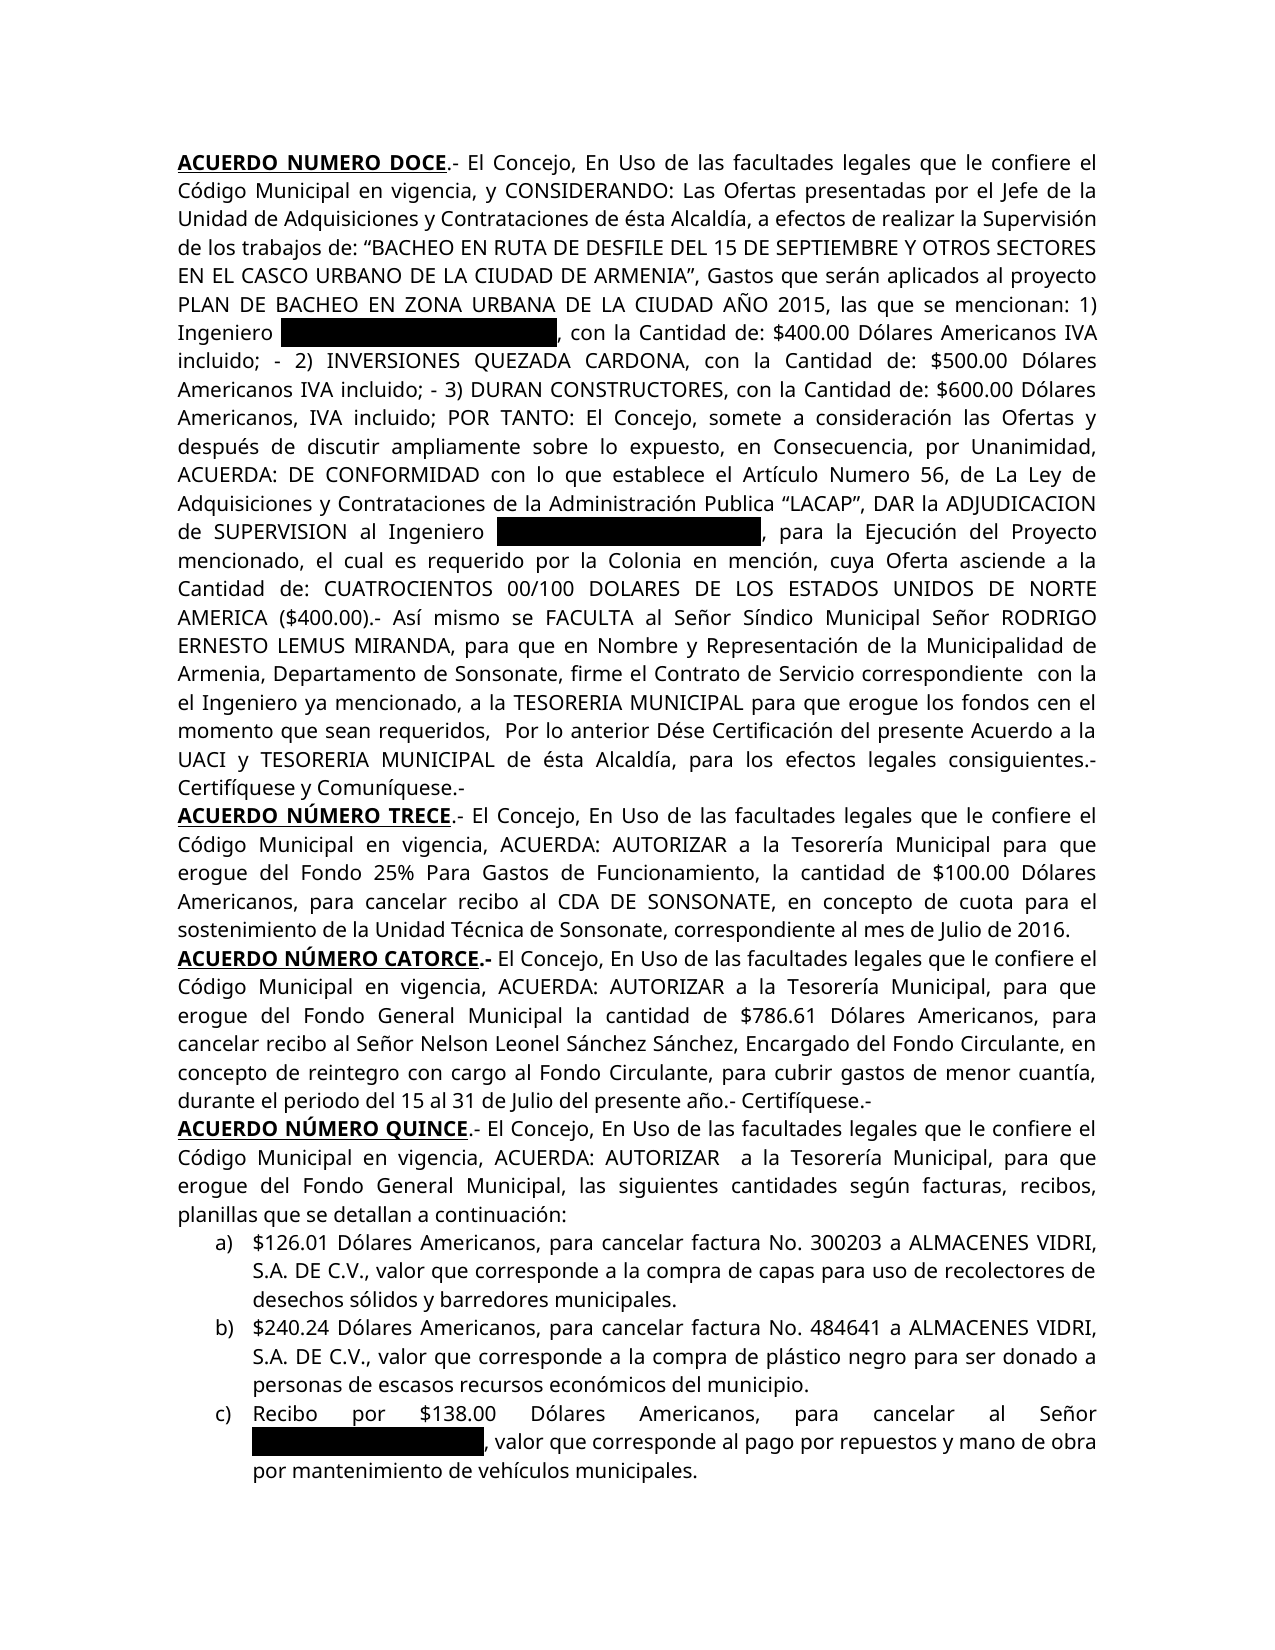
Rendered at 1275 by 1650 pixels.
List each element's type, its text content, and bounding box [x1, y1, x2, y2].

text ACUERDO NUMERO DOCE.- El Concejo, En Uso de las facultades legales que le confiere el Código Municipal en vigencia, y CONSIDERANDO: Las Ofertas presentadas por el Jefe de la Unidad de Adquisiciones y Contrataciones de ésta Alcaldía, a efectos de realizar la Supervisión de los trabajos de: “BACHEO EN RUTA DE DESFILE DEL 15 DE SEPTIEMBRE Y OTROS SECTORES EN EL CASCO URBANO DE LA CIUDAD DE ARMENIA”, Gastos que serán aplicados al proyecto PLAN DE BACHEO EN ZONA URBANA DE LA CIUDAD AÑO 2015, las que se mencionan: 1) Ingeniero xxxxxxxxxxxxxxxxxxxxxxxxx, con la Cantidad de: $400.00 Dólares Americanos IVA incluido; - 2) INVERSIONES QUEZADA CARDONA, con la Cantidad de: $500.00 Dólares Americanos IVA incluido; - 3) DURAN CONSTRUCTORES, con la Cantidad de: $600.00 Dólares Americanos, IVA incluido; POR TANTO: El Concejo, somete a consideración las Ofertas y después de discutir ampliamente sobre lo expuesto, en Consecuencia, por Unanimidad, ACUERDA: DE CONFORMIDAD con lo que establece el Artículo Numero 56, de La Ley de Adquisiciones y Contrataciones de la Administración Publica “LACAP”, DAR la ADJUDICACION de SUPERVISION al Ingeniero xxxxxxxxxxxxxxxxxxxxxxxx, para la Ejecución del Proyecto mencionado, el cual es requerido por la Colonia en mención, cuya Oferta asciende a la Cantidad de: CUATROCIENTOS 00/100 DOLARES DE LOS ESTADOS UNIDOS DE NORTE AMERICA ($400.00).- Así mismo se FACULTA al Señor Síndico Municipal Señor RODRIGO ERNESTO LEMUS MIRANDA, para que en Nombre y Representación de la Municipalidad de Armenia, Departamento de Sonsonate, firme el Contrato de Servicio correspondiente con la el Ingeniero ya mencionado, a la TESORERIA MUNICIPAL para que erogue los fondos cen el momento que sean requeridos, Por lo anterior Dése Certificación del presente Acuerdo a la UACI y TESORERIA MUNICIPAL de ésta Alcaldía, para los efectos legales consiguientes.- Certifíquese y Comuníquese.- [177, 148, 1098, 802]
text ACUERDO NÚMERO TRECE.- El Concejo, En Uso de las facultades legales que le confiere el Código Municipal en vigencia, ACUERDA: AUTORIZAR a para que erogue del Fondo 25% Para Gastos de Funcionamiento, la cantidad de $100.00 Dólares Americanos, para cancelar recibo al CDA DE SONSONATE, en concepto de cuota para el sostenimiento de de Sonsonate, correspondiente al mes de Julio de 2016. [177, 802, 1098, 944]
list $126.01 Dólares Americanos, para cancelar factura No. ALMACENES VIDRI, S.A. DE C.V., valor que corresponde a la compra de capas para uso de recolectores de desechos sólidos y barredores municipales. [215, 1228, 1098, 1313]
list Recibo por $138.00 Dólares Americanos, para cancelar al Señor xxxxxxxxxxxxxxxxxxxxx, valor que corresponde al pago por repuestos y mano de obra por mantenimiento de vehículos municipales. [215, 1399, 1098, 1484]
list $240.24 Dólares Americanos, para cancelar factura No. ALMACENES VIDRI, S.A. DE C.V., valor que corresponde a la compra de plástico negro para ser donado a personas de escasos recursos económicos del municipio. [215, 1313, 1098, 1399]
text ACUERDO NÚMERO CATORCE.- El Concejo, En Uso de las facultades legales que le confiere el Código Municipal en vigencia, ACUERDA: AUTORIZAR a , para que erogue del Fondo General Municipal la cantidad de $786.61 Dólares Americanos, para cancelar recibo al Señor Nelson Leonel Sánchez Sánchez, Encargado del Fondo Circulante, en concepto de reintegro con cargo al Fondo Circulante, para cubrir gastos de menor cuantía, durante el periodo del 15 al 31 de Julio del presente año.- Certifíquese.- [177, 944, 1098, 1114]
text ACUERDO NÚMERO QUINCE.- El Concejo, En Uso de las facultades legales que le confiere el Código Municipal en vigencia, ACUERDA: AUTORIZAR a , para que erogue del Fondo General Municipal, las siguientes cantidades según facturas, recibos, planillas que se detallan a continuación: [177, 1114, 1098, 1228]
